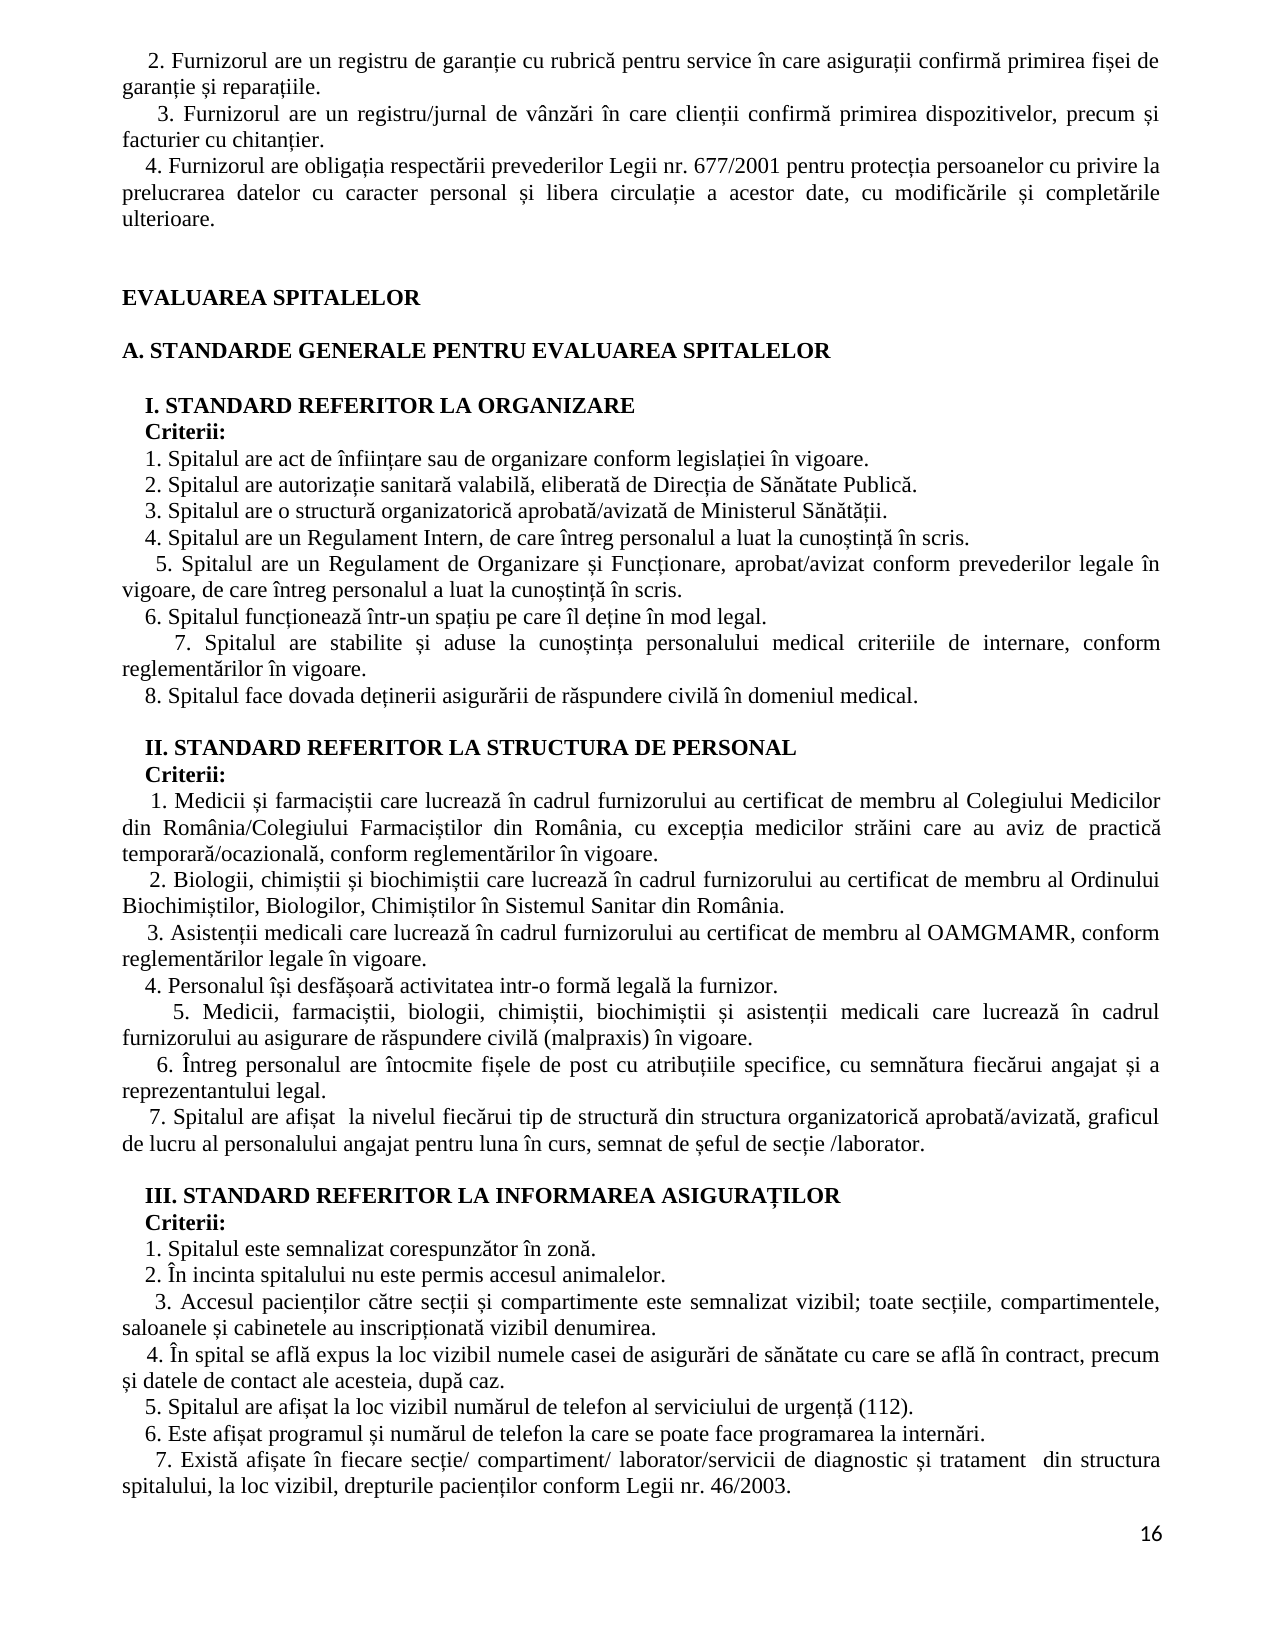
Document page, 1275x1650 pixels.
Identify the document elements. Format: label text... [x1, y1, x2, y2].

text 3. Spitalul are o structură organizatorică aprobată/avizată de Ministerul Sănătății. [122, 497, 1162, 524]
text 1. Spitalul are act de înființare sau de organizare conform legislației în vigoare. [122, 444, 1162, 471]
text 2. Biologii, chimiștii și biochimiștii care lucrează în cadrul furnizorului au certificat de membru al Ordinului Biochimiștilor, Biologilor, Chimiștilor în Sistemul Sanitar din România. [122, 866, 1162, 919]
text Criterii: [122, 418, 1162, 444]
text A. STANDARDE GENERALE PENTRU EVALUAREA SPITALELOR [122, 337, 1162, 363]
text III. STANDARD REFERITOR LA INFORMAREA ASIGURAȚILOR [122, 1182, 1162, 1209]
text I. STANDARD REFERITOR LA ORGANIZARE [122, 392, 1162, 418]
text 2. În incinta spitalului nu este permis accesul animalelor. [122, 1262, 1162, 1288]
text Criterii: [122, 761, 1162, 787]
text 2. Spitalul are autorizație sanitară valabilă, eliberată de Direcția de Sănătate Publică. [122, 471, 1162, 497]
text 1. Spitalul este semnalizat corespunzător în zonă. [122, 1235, 1162, 1262]
text II. STANDARD REFERITOR LA STRUCTURA DE PERSONAL [122, 734, 1162, 761]
text 6. Spitalul funcționează într-un spațiu pe care îl deține în mod legal. [122, 603, 1162, 629]
text 3. Accesul pacienților către secții și compartimente este semnalizat vizibil; toate secțiile, compartimentele, saloanele și cabinetele au inscripționată vizibil denumirea. [122, 1288, 1162, 1341]
text 2. Furnizorul are un registru de garanție cu rubrică pentru service în care asigurații confirmă primirea fișei de garanție și reparațiile. [122, 47, 1162, 99]
text 5. Medicii, farmaciștii, biologii, chimiștii, biochimiștii și asistenții medicali care lucrează în cadrul furnizorului au asigurare de răspundere civilă (malpraxis) în vigoare. [122, 998, 1162, 1051]
text 7. Există afișate în fiecare secție/ compartiment/ laborator/servicii de diagnostic și tratament din structura spitalului, la loc vizibil, drepturile pacienților conform Legii nr. 46/2003. [122, 1446, 1162, 1499]
text 5. Spitalul are un Regulament de Organizare și Funcționare, aprobat/avizat conform prevederilor legale în vigoare, de care întreg personalul a luat la cunoștință în scris. [122, 550, 1162, 603]
text 3. Asistenții medicali care lucrează în cadrul furnizorului au certificat de membru al OAMGMAMR, conform reglementărilor legale în vigoare. [122, 919, 1162, 972]
text 6. Întreg personalul are întocmite fișele de post cu atribuțiile specifice, cu semnătura fiecărui angajat și a reprezentantului legal. [122, 1051, 1162, 1103]
text Criterii: [122, 1209, 1162, 1235]
text 5. Spitalul are afișat la loc vizibil numărul de telefon al serviciului de urgență (112). [122, 1393, 1162, 1420]
text 7. Spitalul are stabilite și aduse la cunoștința personalului medical criteriile de internare, conform reglementărilor în vigoare. [122, 629, 1162, 682]
text 8. Spitalul face dovada deținerii asigurării de răspundere civilă în domeniul medical. [122, 682, 1162, 708]
text 4. În spital se află expus la loc vizibil numele casei de asigurări de sănătate cu care se află în contract, precum și datele de contact ale acesteia, după caz. [122, 1341, 1162, 1393]
text 4. Personalul își desfășoară activitatea intr-o formă legală la furnizor. [122, 972, 1162, 998]
text 3. Furnizorul are un registru/jurnal de vânzări în care clienții confirmă primirea dispozitivelor, precum și facturier cu chitanțier. [122, 99, 1162, 152]
text 1. Medicii și farmaciștii care lucrează în cadrul furnizorului au certificat de membru al Colegiului Medicilor din România/Colegiului Farmaciștilor din România, cu excepția medicilor străini care au aviz de practică temporară/ocazională, conform reglementărilor în vigoare. [122, 787, 1162, 866]
text EVALUAREA SPITALELOR [122, 284, 1162, 310]
text 4. Spitalul are un Regulament Intern, de care întreg personalul a luat la cunoștință în scris. [122, 524, 1162, 550]
text 7. Spitalul are afișat la nivelul fiecărui tip de structură din structura organizatorică aprobată/avizată, graficul de lucru al personalului angajat pentru luna în curs, semnat de șeful de secție /laborator. [122, 1103, 1162, 1156]
text 4. Furnizorul are obligația respectării prevederilor Legii nr. 677/2001 pentru protecția persoanelor cu privire la prelucrarea datelor cu caracter personal și libera circulație a acestor date, cu modificările și completările ulterioare. [122, 152, 1162, 231]
text 6. Este afișat programul și numărul de telefon la care se poate face programarea la internări. [122, 1420, 1162, 1446]
